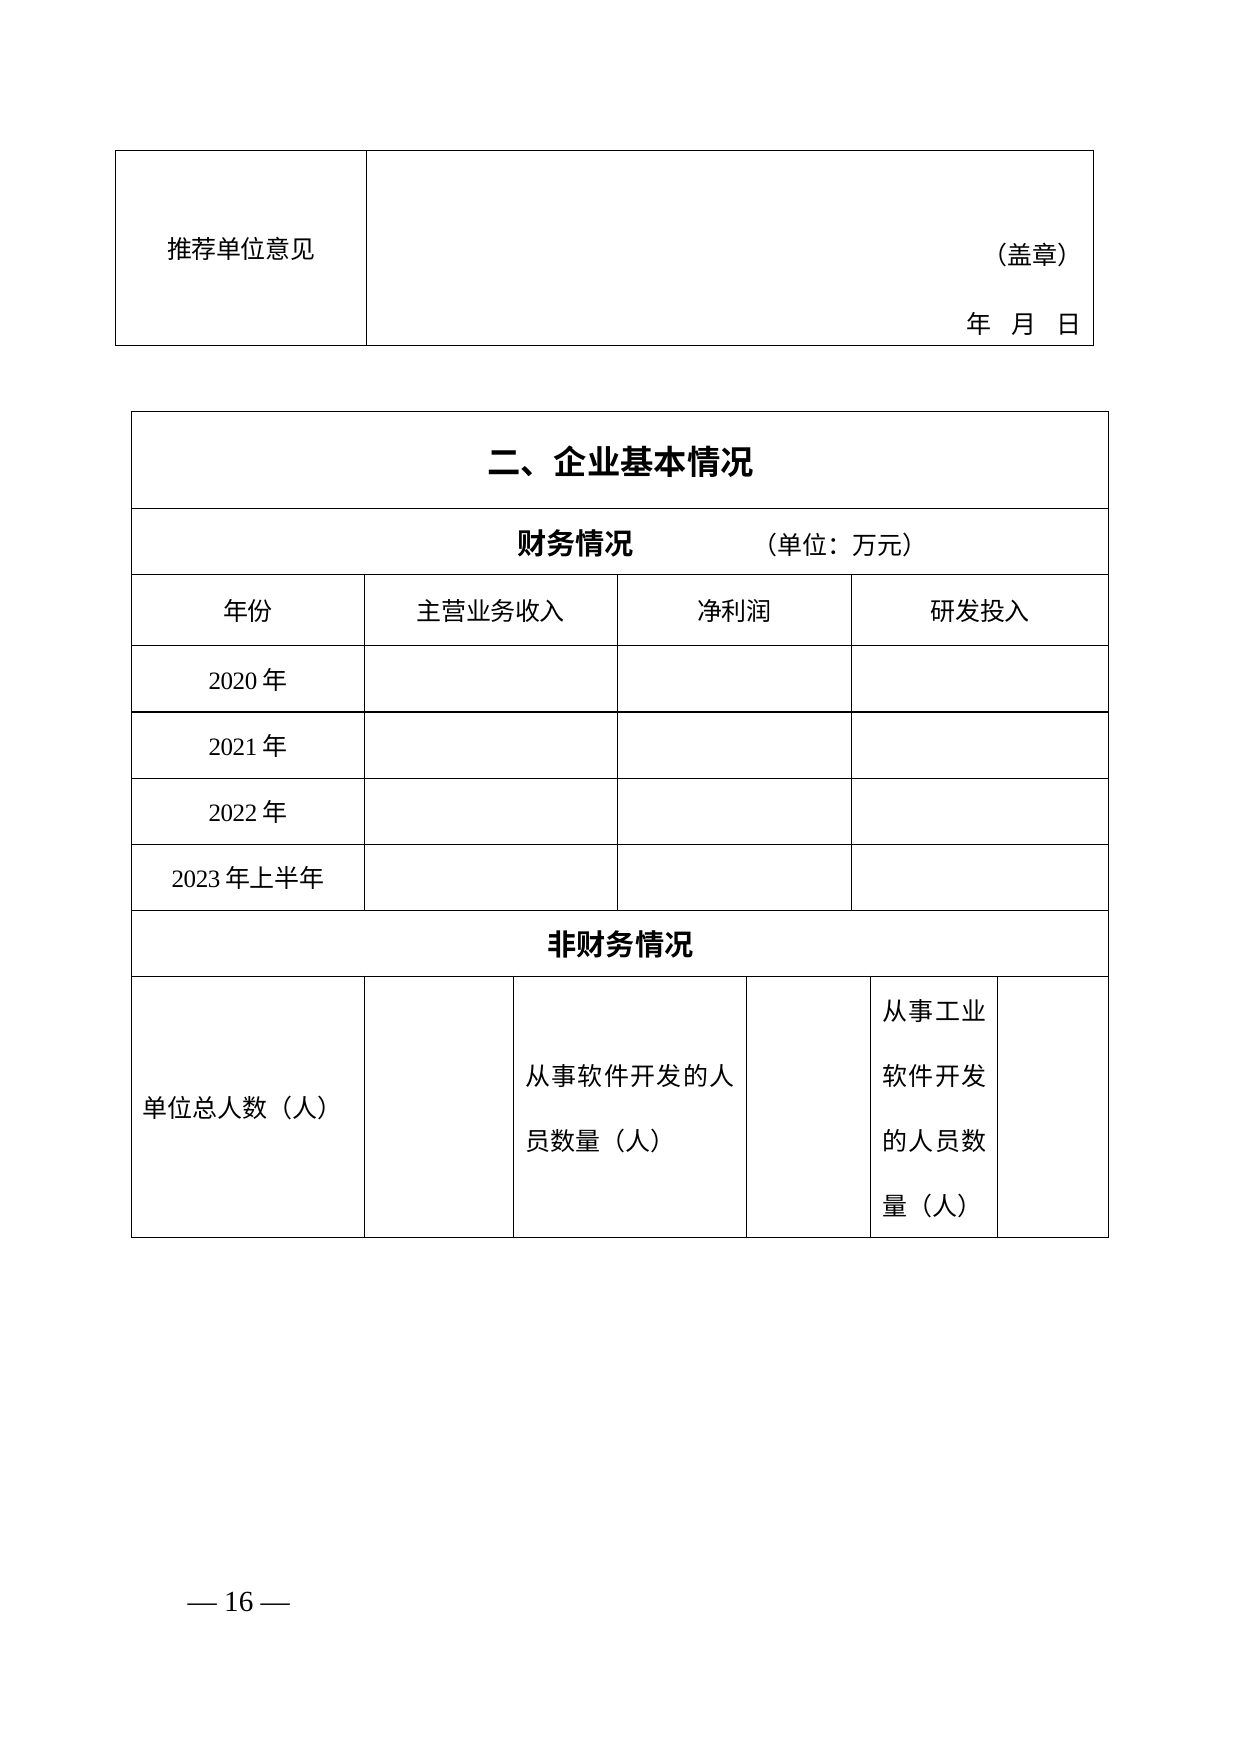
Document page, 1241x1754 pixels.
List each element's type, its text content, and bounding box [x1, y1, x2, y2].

table_cell 年份 [132, 575, 364, 645]
table_cell [365, 779, 617, 843]
table_cell 2022年 [132, 779, 364, 843]
table_cell 财务情况 （单位：万元） [132, 509, 1108, 574]
table_cell [618, 845, 851, 909]
table_cell [852, 713, 1108, 777]
table_cell [365, 845, 617, 909]
table_cell [365, 977, 513, 1237]
table_header 二、企业基本情况 [132, 412, 1108, 508]
table_cell 2023年上半年 [132, 845, 364, 909]
table_cell 主营业务收入 [365, 575, 617, 645]
table_cell [998, 977, 1108, 1237]
table_cell [852, 845, 1108, 909]
table_cell 从事软件开发的人员数量（人） [514, 977, 746, 1237]
table_cell 单位总人数（人） [132, 977, 364, 1237]
table_cell （盖章） 年 月 日 [367, 151, 1093, 345]
table_cell 2020年 [132, 646, 364, 711]
table_cell [852, 779, 1108, 843]
table_cell [852, 646, 1108, 711]
table_cell [747, 977, 870, 1237]
table_cell 推荐单位意见 [116, 151, 366, 345]
table_cell 研发投入 [852, 575, 1108, 645]
table_cell [365, 713, 617, 777]
table_cell 非财务情况 [132, 911, 1108, 976]
table_cell [618, 713, 851, 777]
table_cell 从事工业软件开发的人员数量（人） [871, 977, 997, 1237]
table_cell 净利润 [618, 575, 851, 645]
table_cell [618, 779, 851, 843]
table_cell [365, 646, 617, 711]
table_cell 2021年 [132, 713, 364, 777]
table_cell [618, 646, 851, 711]
